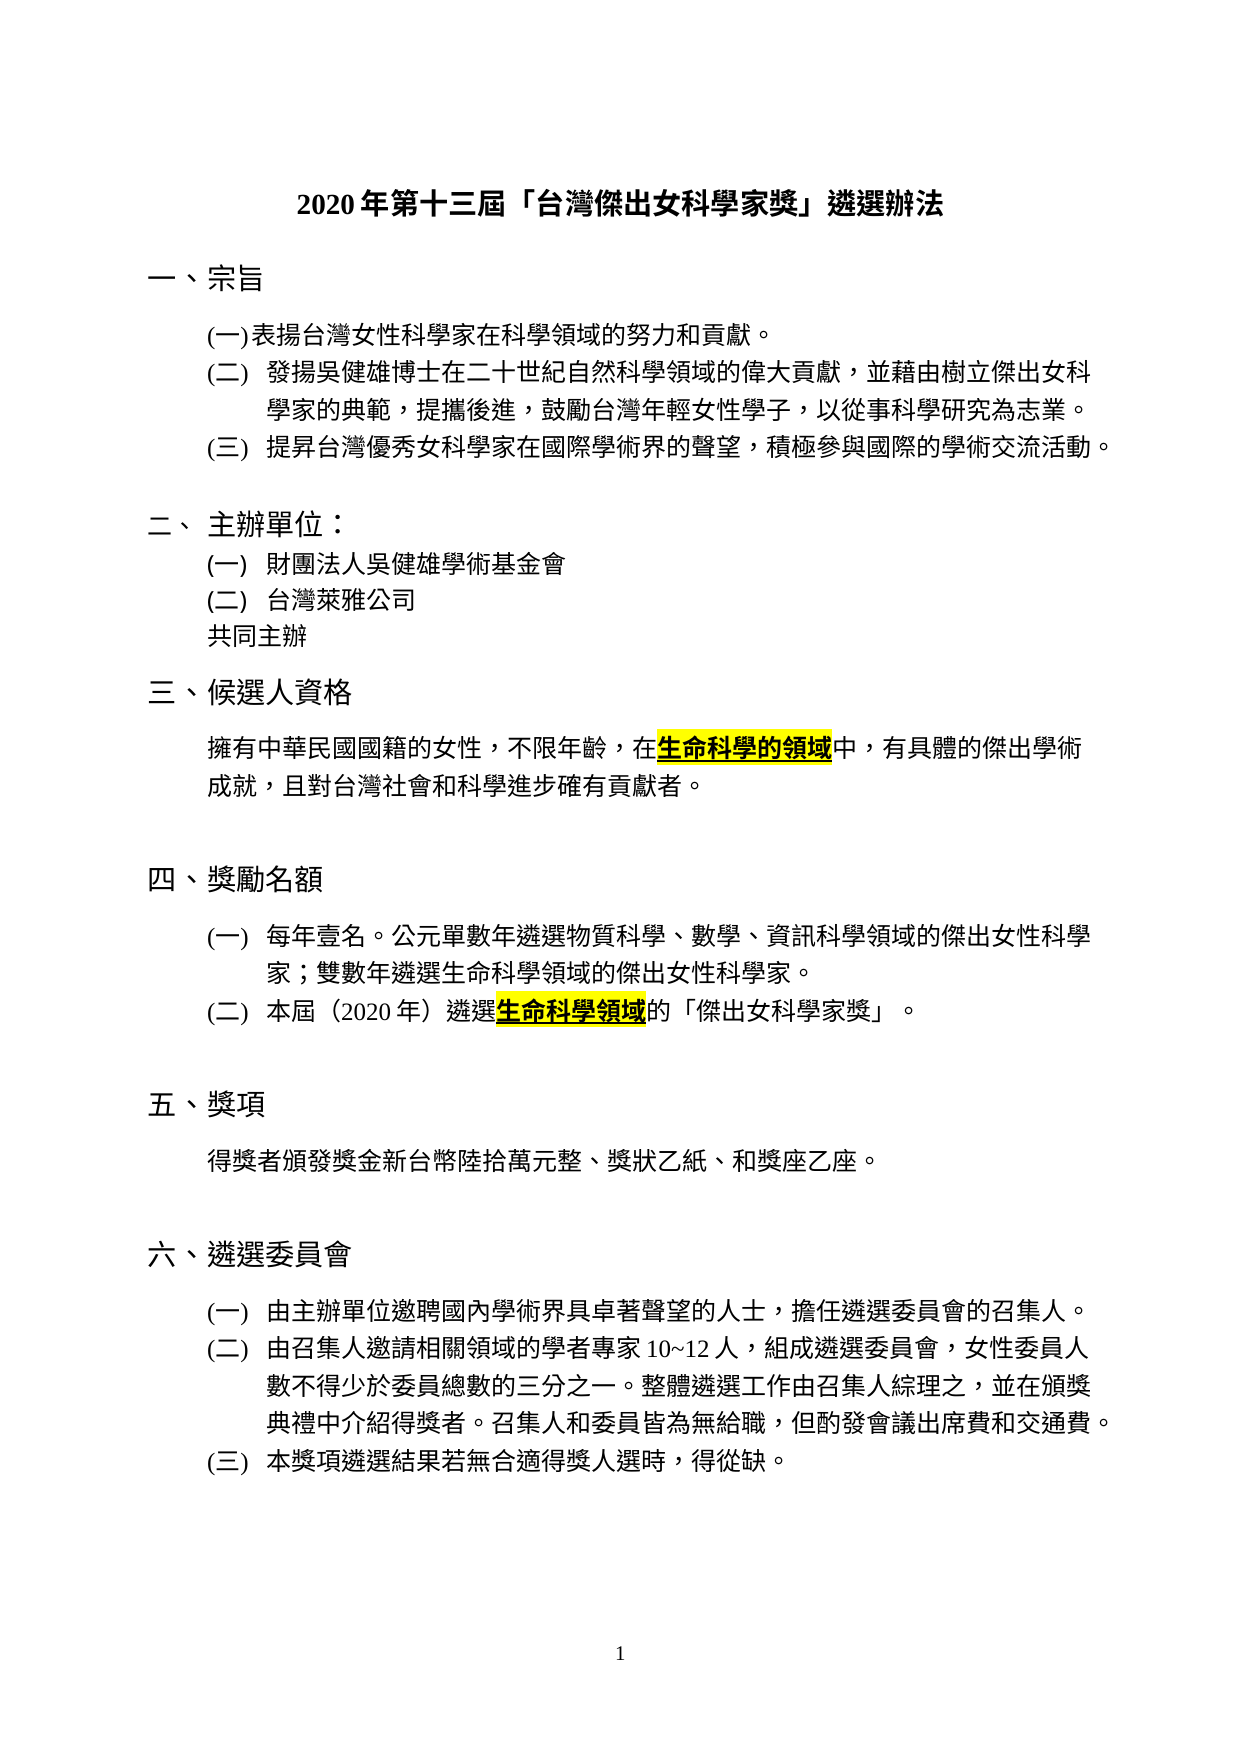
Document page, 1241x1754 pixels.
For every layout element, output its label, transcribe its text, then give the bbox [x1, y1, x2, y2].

list 遴選委員會 [148, 1216, 1092, 1291]
list 台灣萊雅公司 [207, 581, 1092, 617]
text 得獎者頒發獎金新台幣陸拾萬元整、獎狀乙紙、和獎座乙座。 [207, 1141, 1092, 1178]
text 2020年第十三屆「台灣傑出女科學家獎」遴選辦法 [148, 164, 1092, 239]
list 主辦單位： [148, 502, 1092, 544]
list 獎項 [148, 1066, 1092, 1141]
text 共同主辦 [207, 617, 1092, 653]
list 獎勵名額 [148, 841, 1092, 916]
list 宗旨 [148, 239, 1092, 314]
list 財團法人吳健雄學術基金會 [207, 544, 1092, 581]
text 擁有中華民國國籍的女性，不限年齡，在生命科學的領域中，有具體的傑出學術成就，且對台灣社會和科學進步確有貢獻者。 [207, 728, 1092, 803]
list 發揚吳健雄博士在二十世紀自然科學領域的偉大貢獻，並藉由樹立傑出女科學家的典範，提攜後進，鼓勵台灣年輕女性學子，以從事科學研究為志業。 [207, 352, 1092, 427]
list 提昇台灣優秀女科學家在國際學術界的聲望，積極參與國際的學術交流活動。 [207, 427, 1092, 464]
list 候選人資格 [148, 653, 1092, 728]
list 本屆（2020年）遴選生命科學領域的「傑出女科學家獎」。 [207, 991, 1092, 1028]
list 每年壹名。公元單數年遴選物質科學、數學、資訊科學領域的傑出女性科學家；雙數年遴選生命科學領域的傑出女性科學家。 [207, 916, 1092, 991]
list 由召集人邀請相關領域的學者專家10~12人，組成遴選委員會，女性委員人數不得少於委員總數的三分之一。整體遴選工作由召集人綜理之，並在頒獎典禮中介紹得獎者。召集人和委員皆為無給職，但酌發會議出席費和交通費。 [207, 1328, 1092, 1441]
list 由主辦單位邀聘國內學術界具卓著聲望的人士，擔任遴選委員會的召集人。 [207, 1291, 1092, 1328]
list 本獎項遴選結果若無合適得獎人選時，得從缺。 [207, 1441, 1092, 1478]
list 表揚台灣女性科學家在科學領域的努力和貢獻。 [207, 314, 1092, 352]
